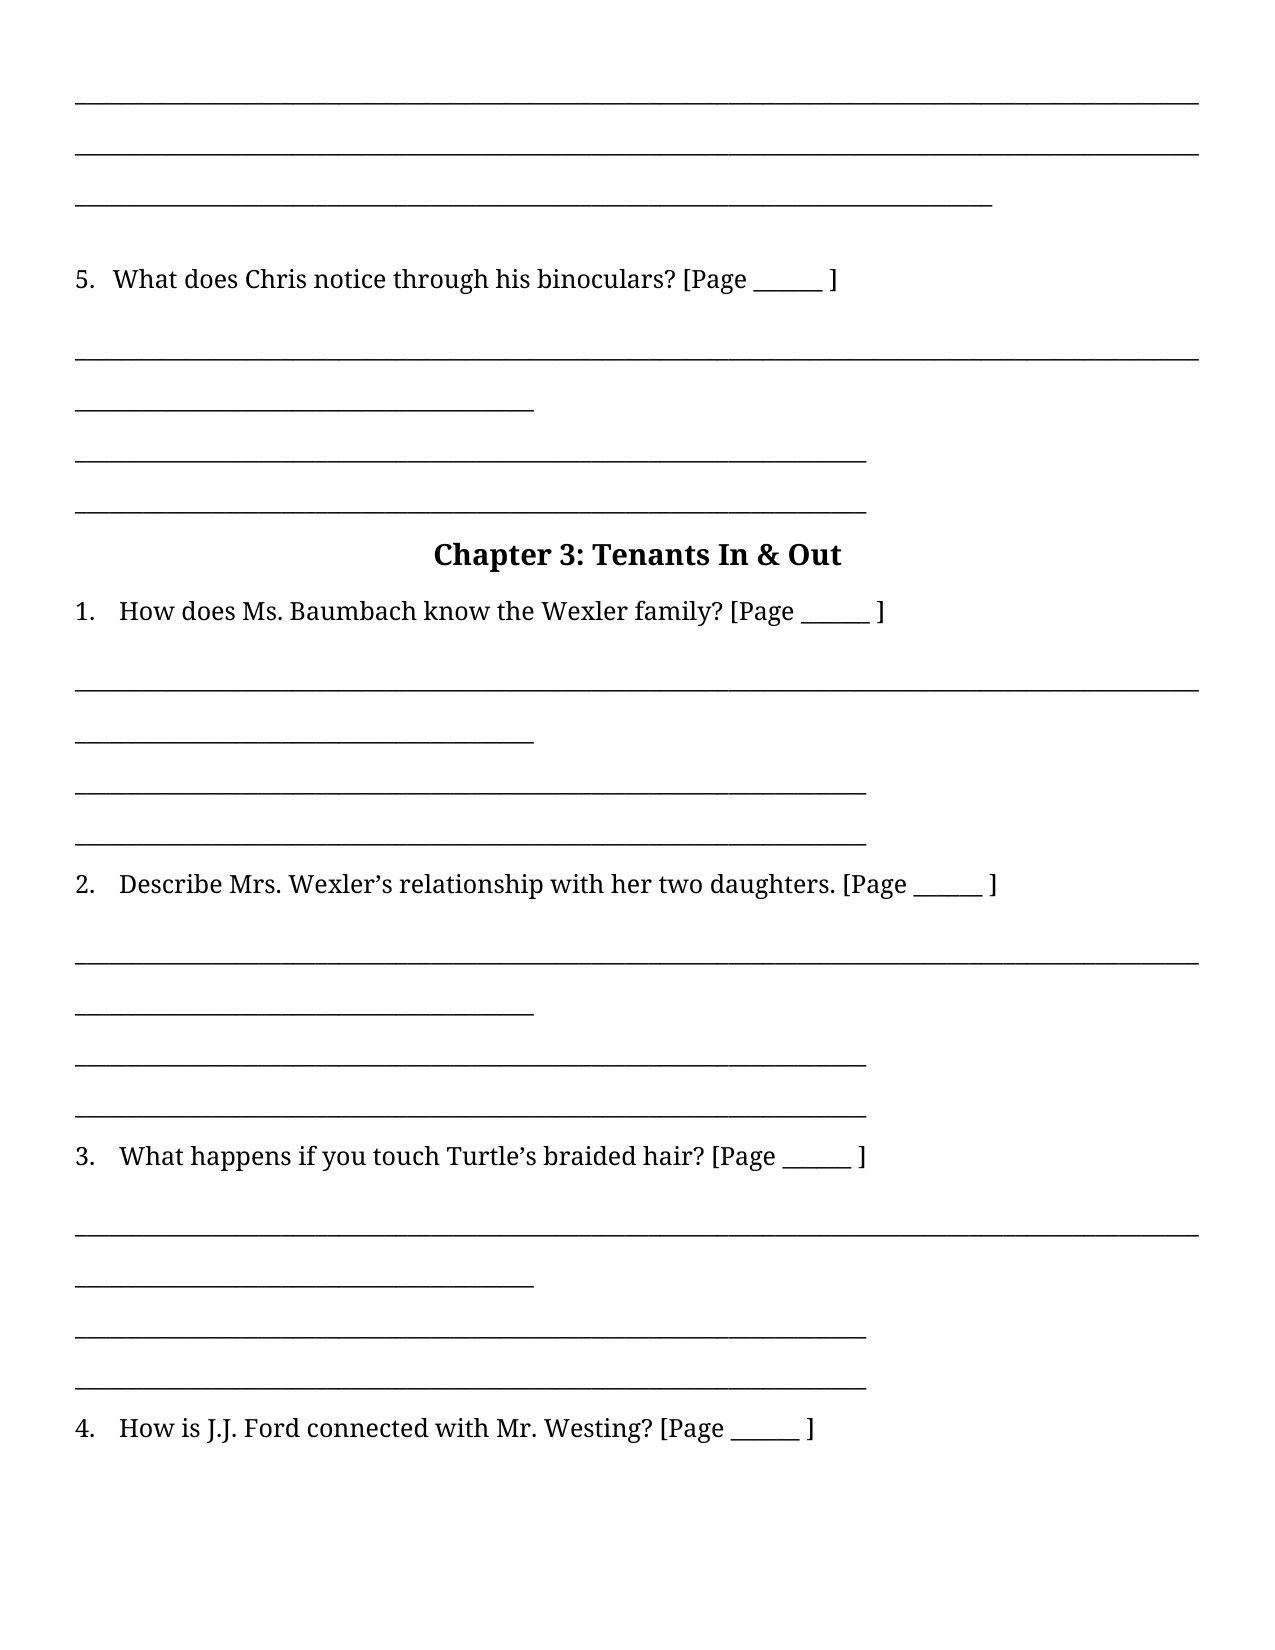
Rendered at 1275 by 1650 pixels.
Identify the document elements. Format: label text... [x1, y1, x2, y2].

list What happens if you touch Turtle’s braided hair? [Page ______ ] [75, 1138, 1200, 1173]
text _____________________________________________________________________ [75, 483, 1200, 517]
text __________________________________________________________________________________________________________________________________________ [75, 662, 1200, 747]
text _____________________________________________________________________ [75, 1309, 1200, 1343]
text __________________________________________________________________________________________________________________________________________ [75, 1207, 1200, 1292]
text _____________________________________________________________________ [75, 1087, 1200, 1122]
list How is J.J. Ford connected with Mr. Westing? [Page ______ ] [75, 1411, 1200, 1445]
text _____________________________________________________________________ [75, 1360, 1200, 1394]
text _____________________________________________________________________ [75, 764, 1200, 798]
text _____________________________________________________________________ [75, 432, 1200, 466]
list What does Chris notice through his binoculars? [Page ______ ] [75, 262, 1200, 296]
text _____________________________________________________________________ [75, 1036, 1200, 1071]
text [75, 75, 1200, 211]
text __________________________________________________________________________________________________________________________________________ [75, 934, 1200, 1019]
text __________________________________________________________________________________________________________________________________________ [75, 330, 1200, 415]
text Chapter 3: Tenants In & Out [75, 534, 1200, 574]
list Describe Mrs. Wexler’s relationship with her two daughters. [Page ______ ] [75, 866, 1200, 900]
text _____________________________________________________________________ [75, 815, 1200, 849]
list How does Ms. Baumbach know the Wexler family? [Page ______ ] [75, 594, 1200, 628]
